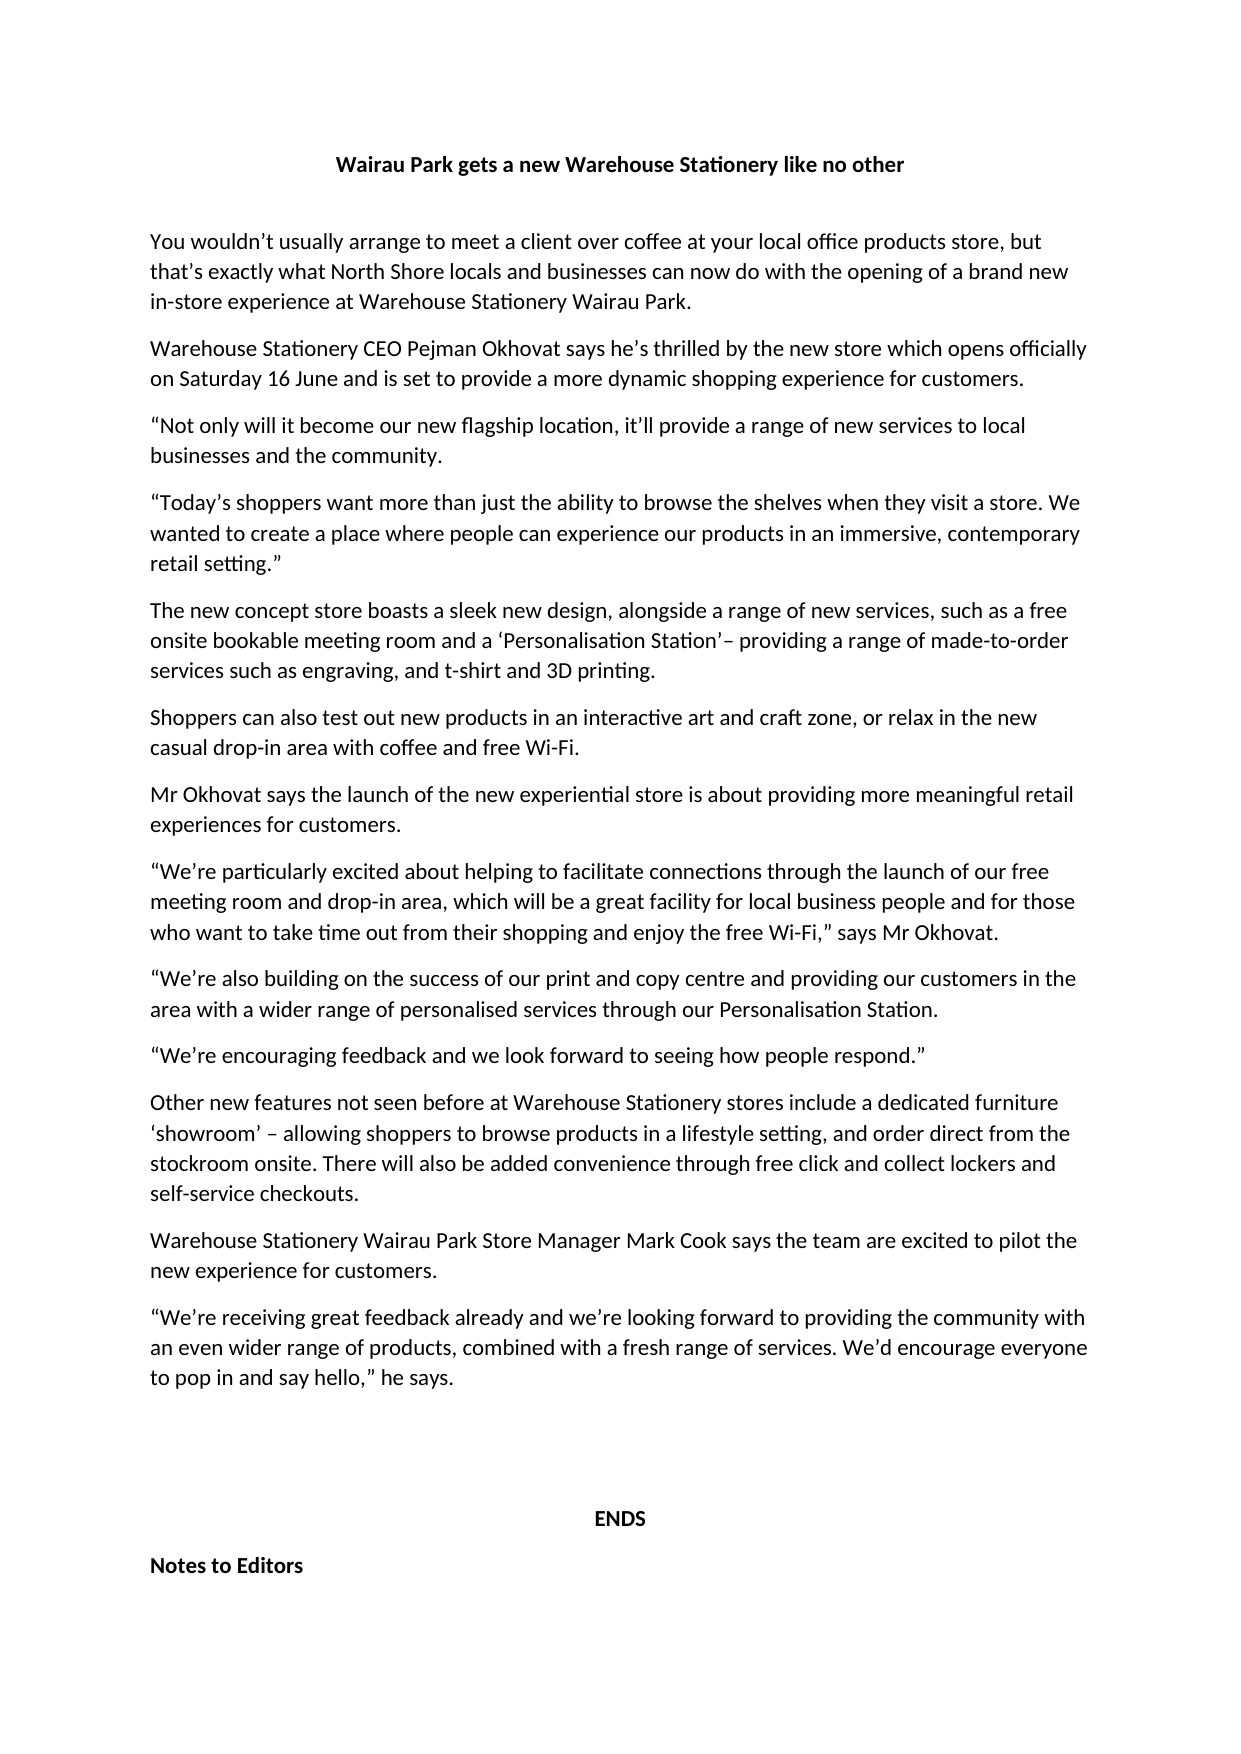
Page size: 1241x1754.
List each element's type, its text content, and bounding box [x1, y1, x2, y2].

text “We’re particularly excited about helping to facilitate connections through the launch of our free meeting room and drop-in area, which will be a great facility for local business people and for those who want to take time out from their shopping and enjoy the free Wi-Fi,” says Mr Okhovat. [150, 857, 1090, 946]
text Mr Okhovat says the launch of the new experiential store is about providing more meaningful retail experiences for customers. [150, 780, 1090, 838]
text “Today’s shoppers want more than just the ability to browse the shelves when they visit a store. We wanted to create a place where people can experience our products in an immersive, contemporary retail setting.” [150, 488, 1090, 577]
text “We’re receiving great feedback already and we’re looking forward to providing the community with an even wider range of products, combined with a fresh range of services. We’d encourage everyone to pop in and say hello,” he says. [150, 1303, 1090, 1392]
text Warehouse Stationery Wairau Park Store Manager Mark Cook says the team are excited to pilot the new experience for customers. [150, 1226, 1090, 1284]
text Shoppers can also test out new products in an interactive art and craft zone, or relax in the new casual drop-in area with coffee and free Wi-Fi. [150, 703, 1090, 761]
text ENDS [150, 1504, 1090, 1532]
text The new concept store boasts a sleek new design, alongside a range of new services, such as a free onsite bookable meeting room and a ‘Personalisation Station’– providing a range of made-to-order services such as engraving, and t-shirt and 3D printing. [150, 596, 1090, 684]
text You wouldn’t usually arrange to meet a client over coffee at your local office products store, but that’s exactly what North Shore locals and businesses can now do with the opening of a brand new in-store experience at Warehouse Stationery Wairau Park. [150, 227, 1090, 316]
text Other new features not seen before at Warehouse Stationery stores include a dedicated furniture ‘showroom’ – allowing shoppers to browse products in a lifestyle setting, and order direct from the stockroom onsite. There will also be added convenience through free click and collect lockers and self-service checkouts. [150, 1088, 1090, 1207]
text Wairau Park gets a new Warehouse Stationery like no other [150, 150, 1090, 208]
text Notes to Editors [150, 1551, 1090, 1579]
text “Not only will it become our new flagship location, it’ll provide a range of new services to local businesses and the community. [150, 411, 1090, 470]
text “We’re also building on the success of our print and copy centre and providing our customers in the area with a wider range of personalised services through our Personalisation Station. [150, 964, 1090, 1023]
text “We’re encouraging feedback and we look forward to seeing how people respond.” [150, 1042, 1090, 1070]
text Warehouse Stationery CEO Pejman Okhovat says he’s thrilled by the new store which opens officially on Saturday 16 June and is set to provide a more dynamic shopping experience for customers. [150, 334, 1090, 393]
